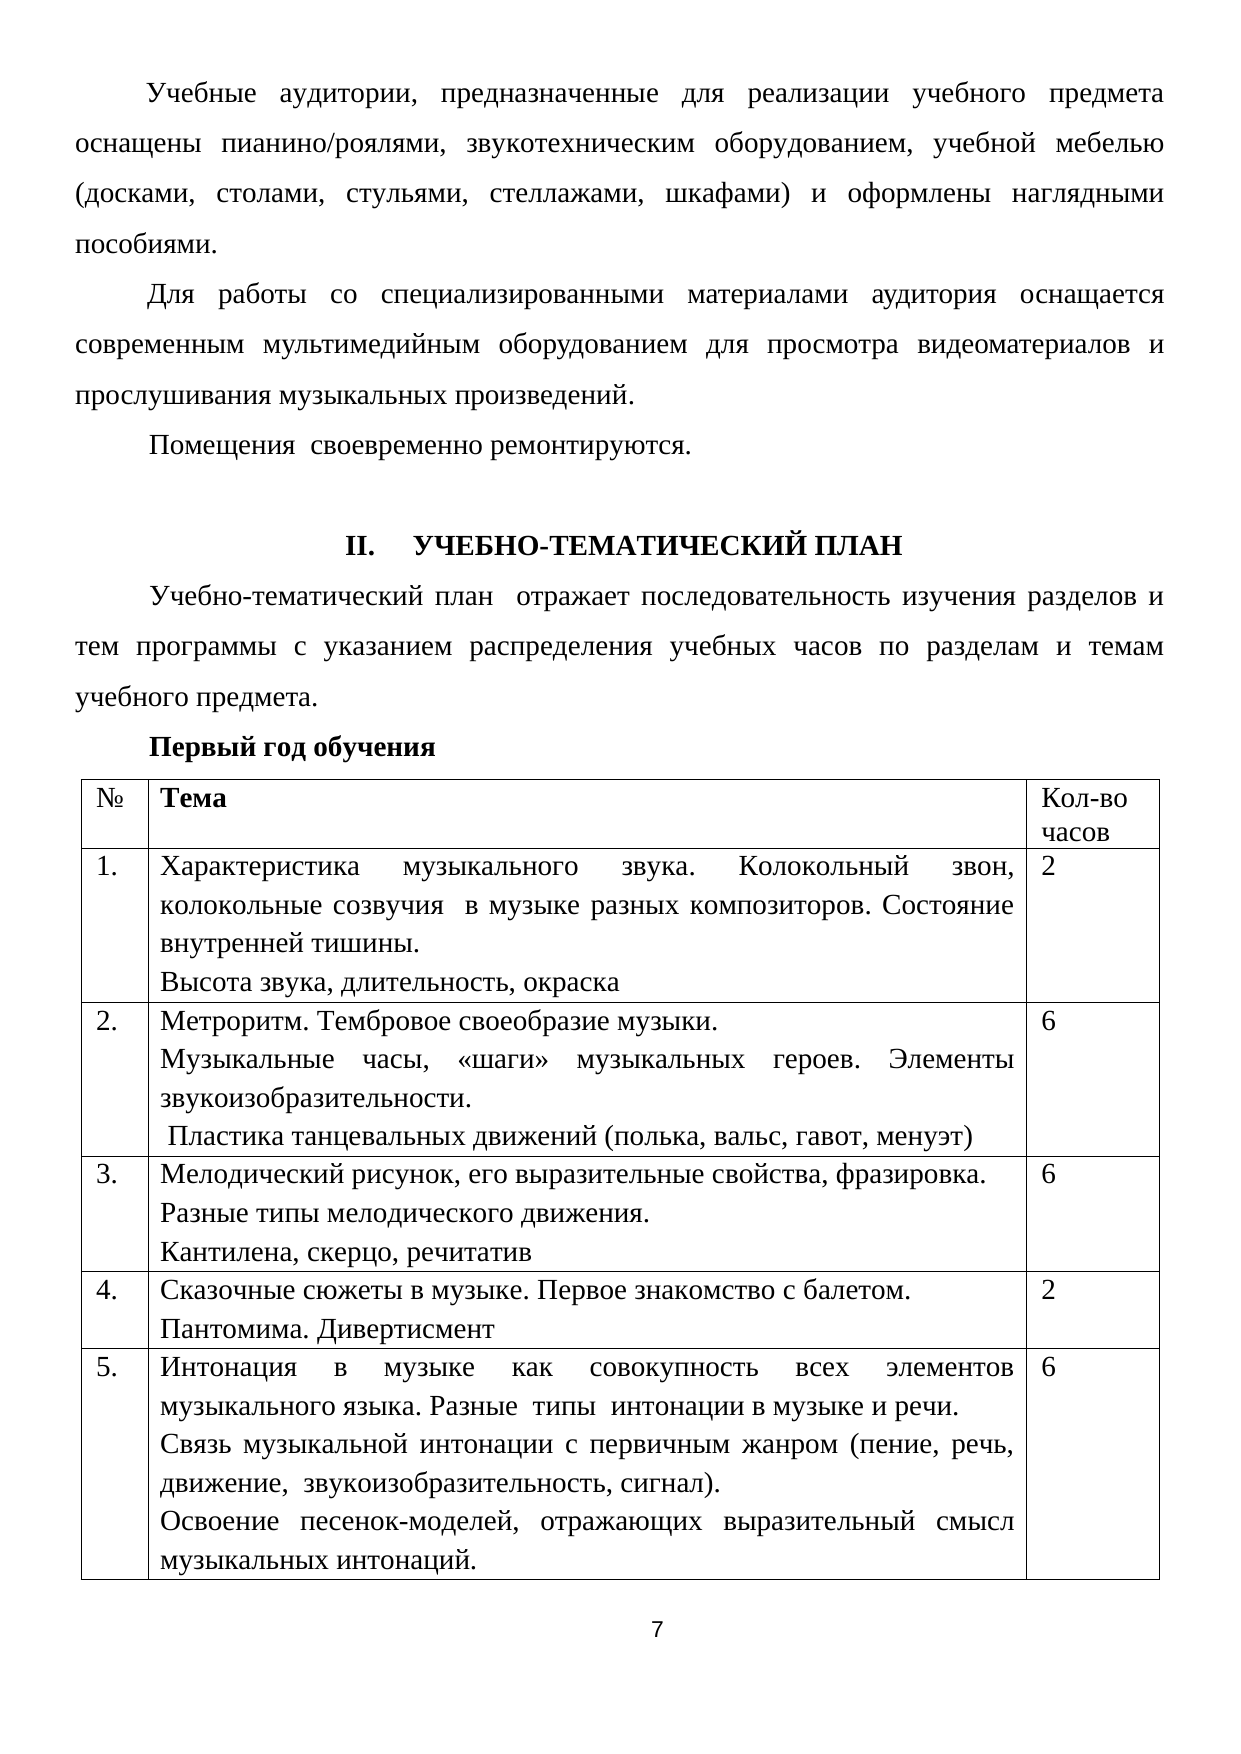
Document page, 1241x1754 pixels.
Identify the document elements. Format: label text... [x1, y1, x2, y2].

table_cell 4. [82, 1272, 148, 1348]
table_cell Мелодический рисунок, его выразительные свойства, фразировка. Разные типы мелодического движения. Кантилена, скерцо, речитатив [149, 1157, 1026, 1271]
table_cell Сказочные сюжеты в музыке. Первое знакомство с балетом. Пантомима. Дивертисмент [149, 1272, 1026, 1348]
table_cell 5. [82, 1349, 148, 1579]
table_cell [149, 1349, 1026, 1579]
table_cell 2 [1027, 1272, 1159, 1348]
table_cell 6 [1027, 1349, 1159, 1579]
table_header № [82, 780, 148, 847]
text Для работы со специализированными материалами аудитория оснащается современным мультимедийным оборудованием для просмотра видеоматериалов и прослушивания музыкальных произведений. [75, 276, 1165, 410]
list УЧЕБНО-ТЕМАТИЧЕСКИЙ ПЛАН [112, 528, 1165, 561]
text Помещения своевременно ремонтируются. [75, 427, 1165, 461]
list Учебно-тематический план отражает последовательность изучения разделов и тем программы с указанием распределения учебных часов по разделам и темам учебного предмета. [75, 578, 1165, 712]
table_cell 1. [82, 849, 148, 1002]
table_header Тема [149, 780, 1026, 847]
table_cell 2. [82, 1003, 148, 1156]
table_cell Характеристика музыкального звука. Колокольный звон, колокольные созвучия в музыке разных композиторов. Состояние внутренней тишины. Высота звука, длительность, окраска [149, 849, 1026, 1002]
text Учебные аудитории, предназначенные для реализации учебного предмета оснащены пианино/роялями, звукотехническим оборудованием, учебной мебелью (досками, столами, стульями, стеллажами, шкафами) и оформлены наглядными пособиями. [75, 75, 1165, 259]
table_cell Метроритм. Тембровое своеобразие музыки. Музыкальные часы, «шаги» музыкальных героев. Элементы звукоизобразительности. Пластика танцевальных движений (полька, вальс, гавот, менуэт) [149, 1003, 1026, 1156]
table_cell 2 [1027, 849, 1159, 1002]
table_cell 6 [1027, 1003, 1159, 1156]
table_header Кол-во часов [1027, 780, 1159, 847]
list Первый год обучения [75, 729, 1165, 763]
table_cell 6 [1027, 1157, 1159, 1271]
table_cell 3. [82, 1157, 148, 1271]
